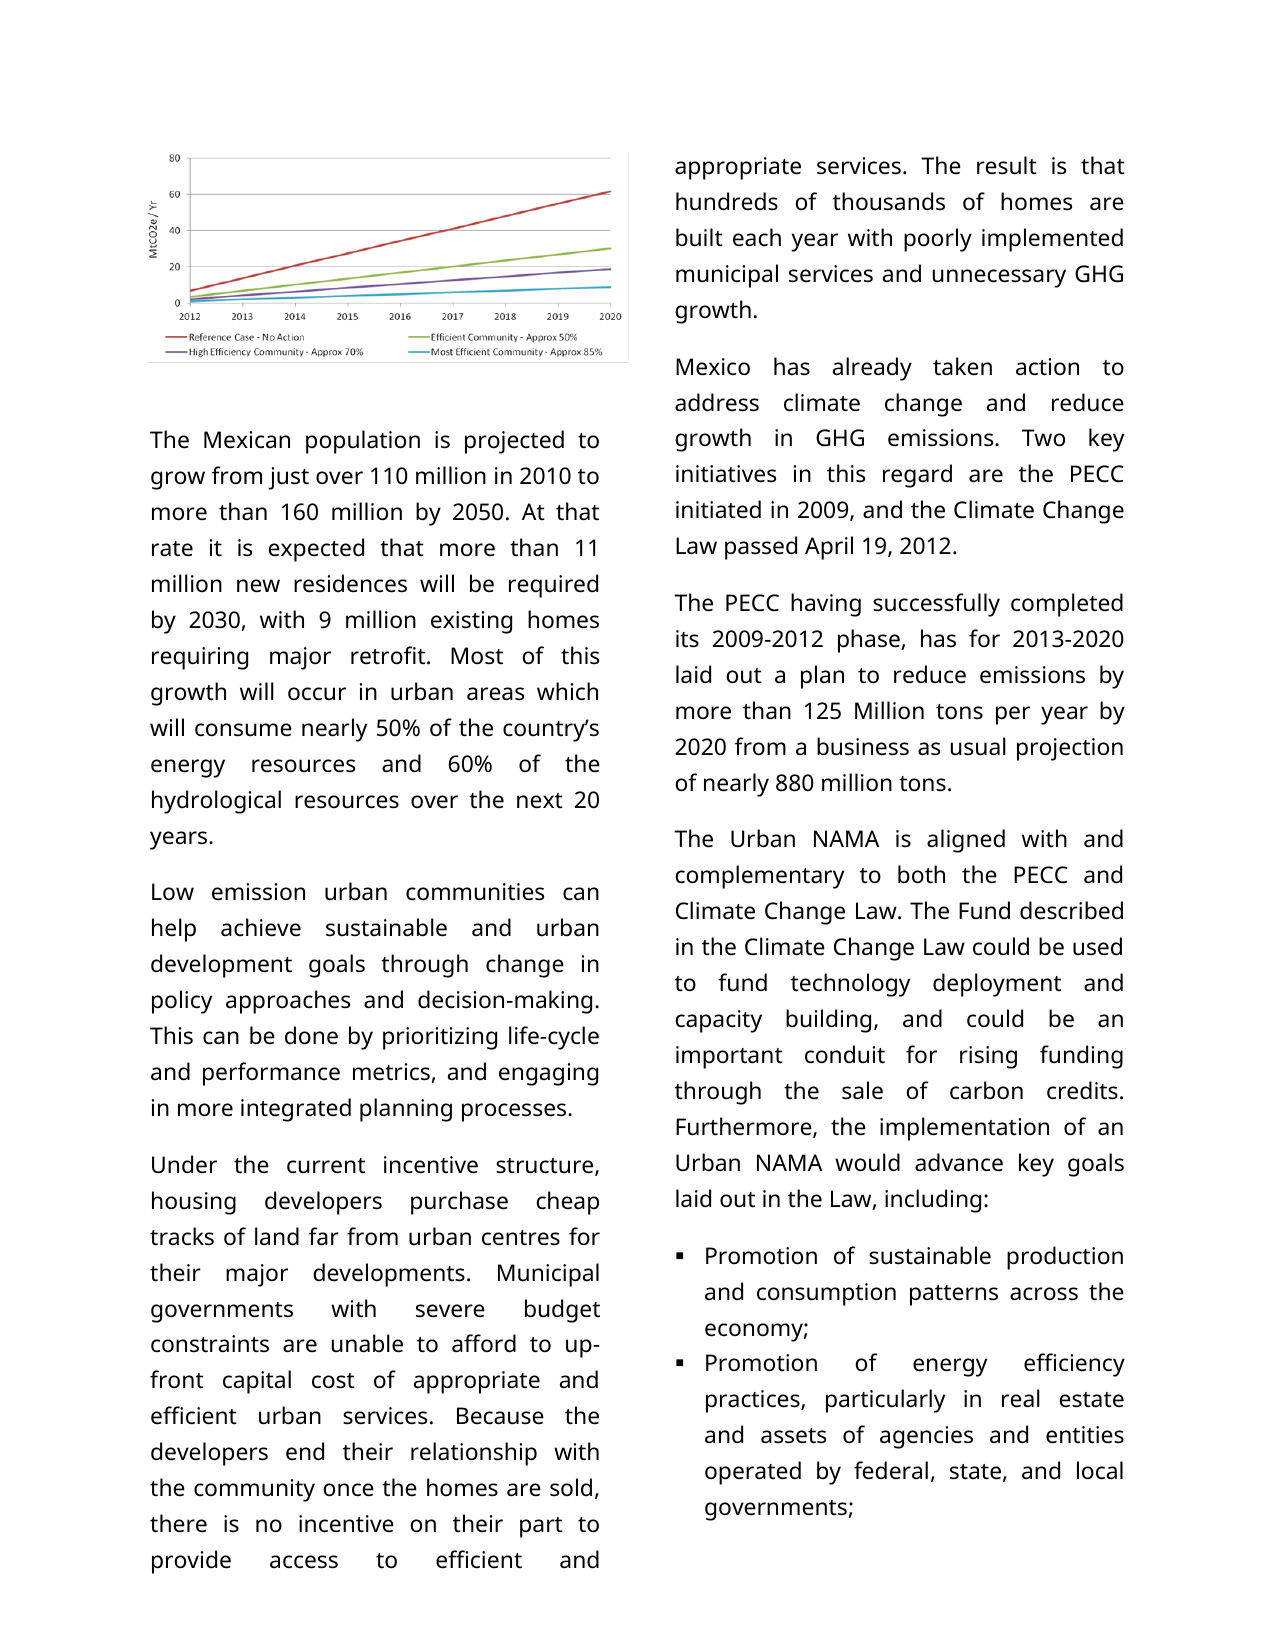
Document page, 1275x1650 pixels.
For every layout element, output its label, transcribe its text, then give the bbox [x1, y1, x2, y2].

text The Mexican population is projected to grow from just over 110 million in 2010 to more than 160 million by 2050. At that rate it is expected that more than 11 million new residences will be required by 2030, with 9 million existing homes requiring major retrofit. Most of this growth will occur in urban areas which will consume nearly 50% of the country’s energy resources and 60% of the hydrological resources over the next 20 years. [150, 424, 601, 851]
list Promotion of sustainable production and consumption patterns across the economy; [674, 1239, 1125, 1343]
text Mexico has already taken action to address climate change and reduce growth in GHG emissions. Two key initiatives in this regard are the PECC initiated in 2009, and the Climate Change Law passed April 19, 2012. [674, 351, 1125, 561]
text Low emission urban communities can help achieve sustainable and urban development goals through change in policy approaches and decision-making. This can be done by prioritizing life-cycle and performance metrics, and engaging in more integrated planning processes. [150, 876, 601, 1123]
picture [147, 151, 629, 363]
text Under the current incentive structure, housing developers purchase cheap tracks of land far from urban centres for their major developments. Municipal governments with severe budget constraints are unable to afford to up-front capital cost of appropriate and efficient urban services. Because the developers end their relationship with the community once the homes are sold, there is no incentive on their part to provide access to efficient and appropriate services. The result is that hundreds of thousands of homes are built each year with poorly implemented municipal services and unnecessary GHG growth. [674, 150, 1125, 325]
list Promotion of energy efficiency practices, particularly in real estate and assets of agencies and entities operated by federal, state, and local governments; [674, 1347, 1125, 1522]
text Under the current incentive structure, housing developers purchase cheap tracks of land far from urban centres for their major developments. Municipal governments with severe budget constraints are unable to afford to up-front capital cost of appropriate and efficient urban services. Because the developers end their relationship with the community once the homes are sold, there is no incentive on their part to provide access to efficient and appropriate services. The result is that hundreds of thousands of homes are built each year with poorly implemented municipal services and unnecessary GHG growth. [150, 1149, 601, 1575]
text The PECC having successfully completed its 2009-2012 phase, has for 2013-2020 laid out a plan to reduce emissions by more than 125 Million tons per year by 2020 from a business as usual projection of nearly 880 million tons. [674, 587, 1125, 798]
text The Urban NAMA is aligned with and complementary to both the PECC and Climate Change Law. The Fund described in the Climate Change Law could be used to fund technology deployment and capacity building, and could be an important conduit for rising funding through the sale of carbon credits. Furthermore, the implementation of an Urban NAMA would advance key goals laid out in the Law, including: [674, 823, 1125, 1214]
